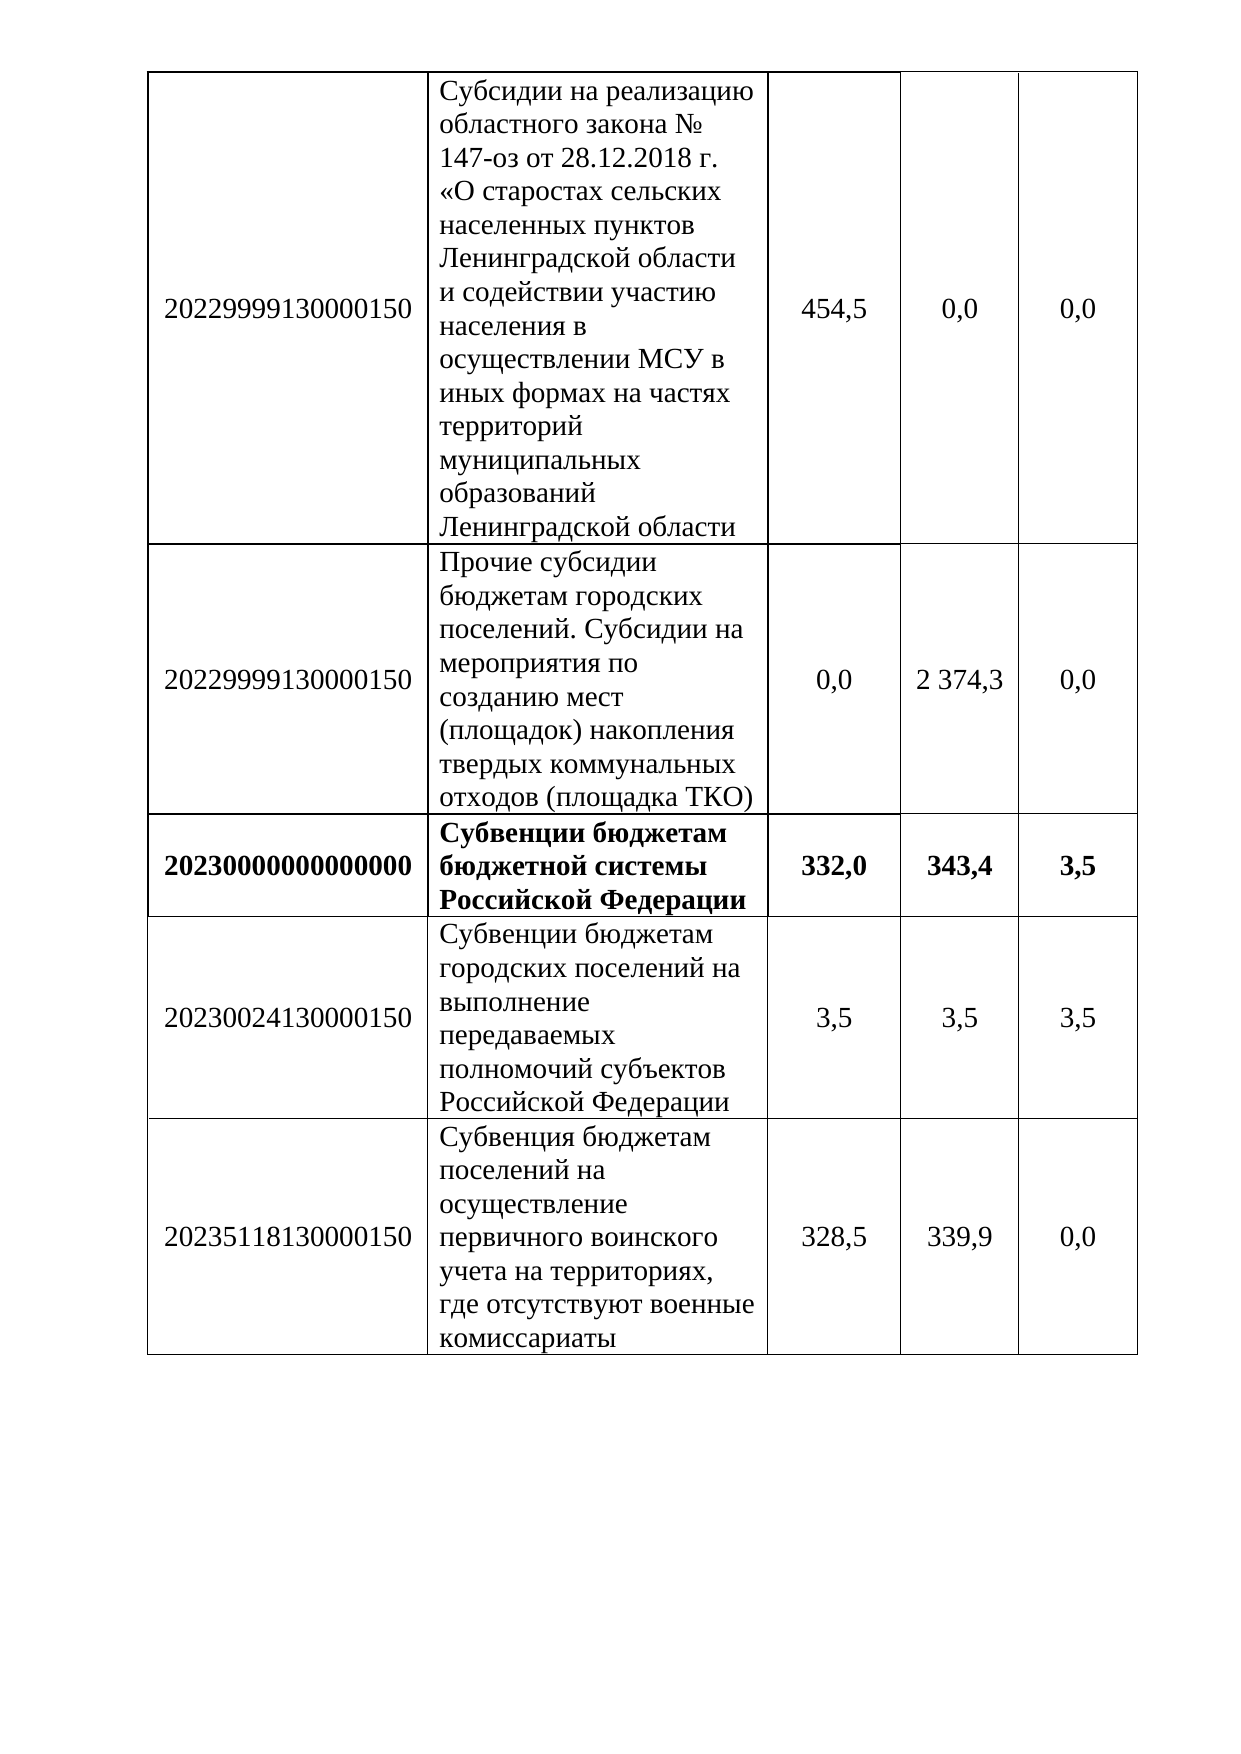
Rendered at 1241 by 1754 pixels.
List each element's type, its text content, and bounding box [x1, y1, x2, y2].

table_cell 3,5 [768, 917, 900, 1118]
table_cell 0,0 [1019, 72, 1137, 542]
table_cell 343,4 [901, 814, 1018, 916]
table_cell 20230000000000000 [149, 815, 427, 916]
table_cell Субсидии на реализацию областного закона № 147-оз от 28.12.2018 г. «О старостах сельских населенных пунктов Ленинградской области и содействии участию населения в осуществлении МСУ в иных формах на частях территорий муниципальных образований Ленинградской области [429, 73, 767, 542]
table_cell 328,5 [768, 1119, 900, 1354]
table_cell 339,9 [901, 1119, 1018, 1354]
table_cell 0,0 [901, 72, 1018, 542]
table_cell 20229999130000150 [149, 545, 427, 813]
table_cell 20230024130000150 [148, 917, 427, 1118]
table_cell 3,5 [1019, 917, 1137, 1118]
table_cell Прочие субсидии бюджетам городских поселений. Субсидии на мероприятия по созданию мест (площадок) накопления твердых коммунальных отходов (площадка ТКО) [429, 545, 767, 813]
table_cell 20229999130000150 [149, 73, 427, 542]
table_cell 3,5 [1019, 814, 1137, 916]
table_cell 454,5 [769, 73, 900, 542]
table_cell 332,0 [769, 815, 900, 916]
table_cell 0,0 [1019, 1119, 1137, 1354]
table_cell 0,0 [1019, 544, 1137, 813]
table_cell Субвенция бюджетам поселений на осуществление первичного воинского учета на территориях, где отсутствуют военные комиссариаты [428, 1119, 767, 1354]
table_cell Субвенции бюджетам бюджетной системы Российской Федерации [429, 815, 767, 916]
table_cell 0,0 [769, 545, 900, 813]
table_cell 20235118130000150 [148, 1118, 427, 1354]
table_cell 3,5 [901, 917, 1018, 1118]
table_cell 2 374,3 [901, 544, 1018, 813]
table_cell Субвенции бюджетам городских поселений на выполнение передаваемых полномочий субъектов Российской Федерации [428, 917, 767, 1118]
